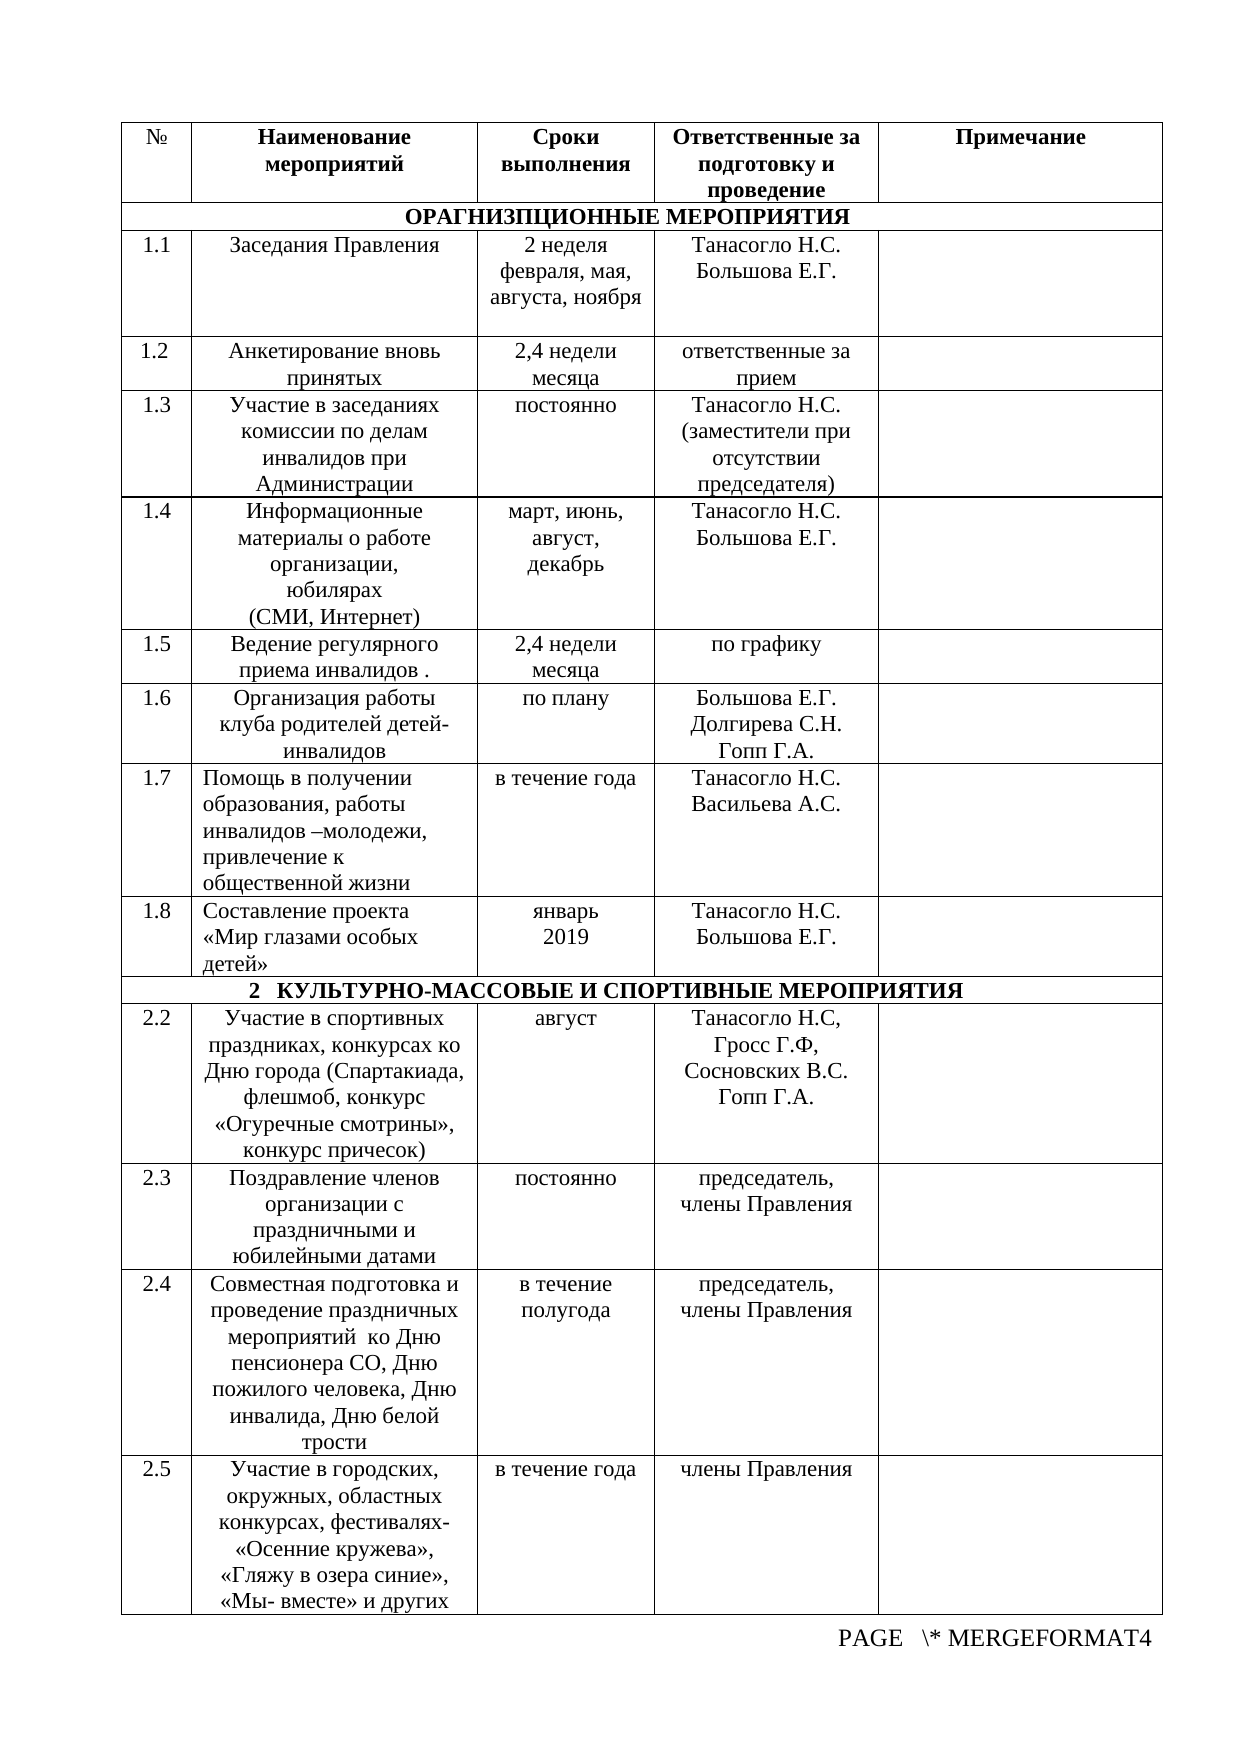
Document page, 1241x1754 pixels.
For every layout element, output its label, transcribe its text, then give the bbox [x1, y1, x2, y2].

table_cell Большова Е.Г. Долгирева С.Н. Гопп Г.А. [655, 684, 878, 763]
table_cell 2.4 [122, 1270, 191, 1454]
table_cell [879, 1004, 1162, 1162]
table_cell 2 неделя февраля, мая, августа, ноября [478, 231, 654, 336]
table_cell Танасогло Н.С. Васильева А.С. [655, 764, 878, 896]
table_header Наименование мероприятий [192, 123, 477, 202]
table_cell 1.5 [122, 630, 191, 683]
table_cell по плану [478, 684, 654, 763]
table_cell Информационные материалы о работе организации, юбилярах (СМИ, Интернет) [192, 498, 477, 629]
table_cell [879, 897, 1162, 976]
table_cell 1.2 [122, 337, 191, 390]
table_cell [879, 498, 1162, 629]
table_cell 2.2 [122, 1004, 191, 1162]
table_cell 2.3 [122, 1164, 191, 1269]
table_cell Совместная подготовка и проведение праздничных мероприятий ко Дню пенсионера СО, Дню пожилого человека, Дню инвалида, Дню белой трости [192, 1270, 477, 1454]
table_cell Помощь в получении образования, работы инвалидов –молодежи, привлечение к общественной жизни [192, 764, 477, 896]
table_cell Танасогло Н.С. (заместители при отсутствии председателя) [655, 391, 878, 496]
table_cell 2 КУЛЬТУРНО-МАССОВЫЕ И СПОРТИВНЫЕ МЕРОПРИЯТИЯ [122, 977, 1162, 1003]
table_cell [879, 391, 1162, 496]
table_cell март, июнь, август, декабрь [478, 498, 654, 629]
table_cell 1.7 [122, 764, 191, 896]
table_cell Танасогло Н.С. Большова Е.Г. [655, 498, 878, 629]
table_cell январь 2019 [478, 897, 654, 976]
table_cell Участие в спортивных праздниках, конкурсах ко Дню города (Спартакиада, флешмоб, конкурс «Огуречные смотрины», конкурс причесок) [192, 1004, 477, 1162]
table_cell в течение года [478, 764, 654, 896]
table_cell 1.1 [122, 231, 191, 336]
table_cell в течение полугода [478, 1270, 654, 1454]
table_cell август [478, 1004, 654, 1162]
table_cell председатель, члены Правления [655, 1270, 878, 1454]
table_cell Танасогло Н.С. Большова Е.Г. [655, 231, 878, 336]
table_cell Ведение регулярного приема инвалидов . [192, 630, 477, 683]
table_cell Анкетирование вновь принятых [192, 337, 477, 390]
table_cell ответственные за прием [655, 337, 878, 390]
table_cell [879, 1164, 1162, 1269]
table_cell Организация работы клуба родителей детей-инвалидов [192, 684, 477, 763]
table_cell 1.4 [122, 498, 191, 629]
table_cell Участие в городских, окружных, областных конкурсах, фестивалях- «Осенние кружева», «Гляжу в озера синие», «Мы- вместе» и других [192, 1456, 477, 1614]
table_cell Танасогло Н.С. Большова Е.Г. [655, 897, 878, 976]
table_cell [879, 684, 1162, 763]
table_cell постоянно [478, 391, 654, 496]
table_cell [879, 231, 1162, 336]
table_cell [879, 337, 1162, 390]
table_cell по графику [655, 630, 878, 683]
table_cell [879, 630, 1162, 683]
table_cell 2.5 [122, 1456, 191, 1614]
table_header № [122, 123, 191, 202]
table_cell постоянно [478, 1164, 654, 1269]
table_cell Участие в заседаниях комиссии по делам инвалидов при Администрации [192, 391, 477, 496]
table_cell Заседания Правления [192, 231, 477, 336]
table_cell 2,4 недели месяца [478, 337, 654, 390]
table_cell [879, 1456, 1162, 1614]
table_cell 1.6 [122, 684, 191, 763]
table_cell 2,4 недели месяца [478, 630, 654, 683]
table_cell члены Правления [655, 1456, 878, 1614]
table_cell в течение года [478, 1456, 654, 1614]
table_cell ОРАГНИЗПЦИОННЫЕ МЕРОПРИЯТИЯ [122, 203, 1162, 230]
table_cell председатель, члены Правления [655, 1164, 878, 1269]
table_header Примечание [879, 123, 1162, 202]
table_cell [879, 764, 1162, 896]
table_cell Танасогло Н.С, Гросс Г.Ф, Сосновских В.С. Гопп Г.А. [655, 1004, 878, 1162]
table_cell Составление проекта «Мир глазами особых детей» [192, 897, 477, 976]
table_cell 1.3 [122, 391, 191, 496]
table_cell [879, 1270, 1162, 1454]
table_header Ответственные за подготовку и проведение [655, 123, 878, 202]
table_header Сроки выполнения [478, 123, 654, 202]
table_cell Поздравление членов организации с праздничными и юбилейными датами [192, 1164, 477, 1269]
table_cell 1.8 [122, 897, 191, 976]
